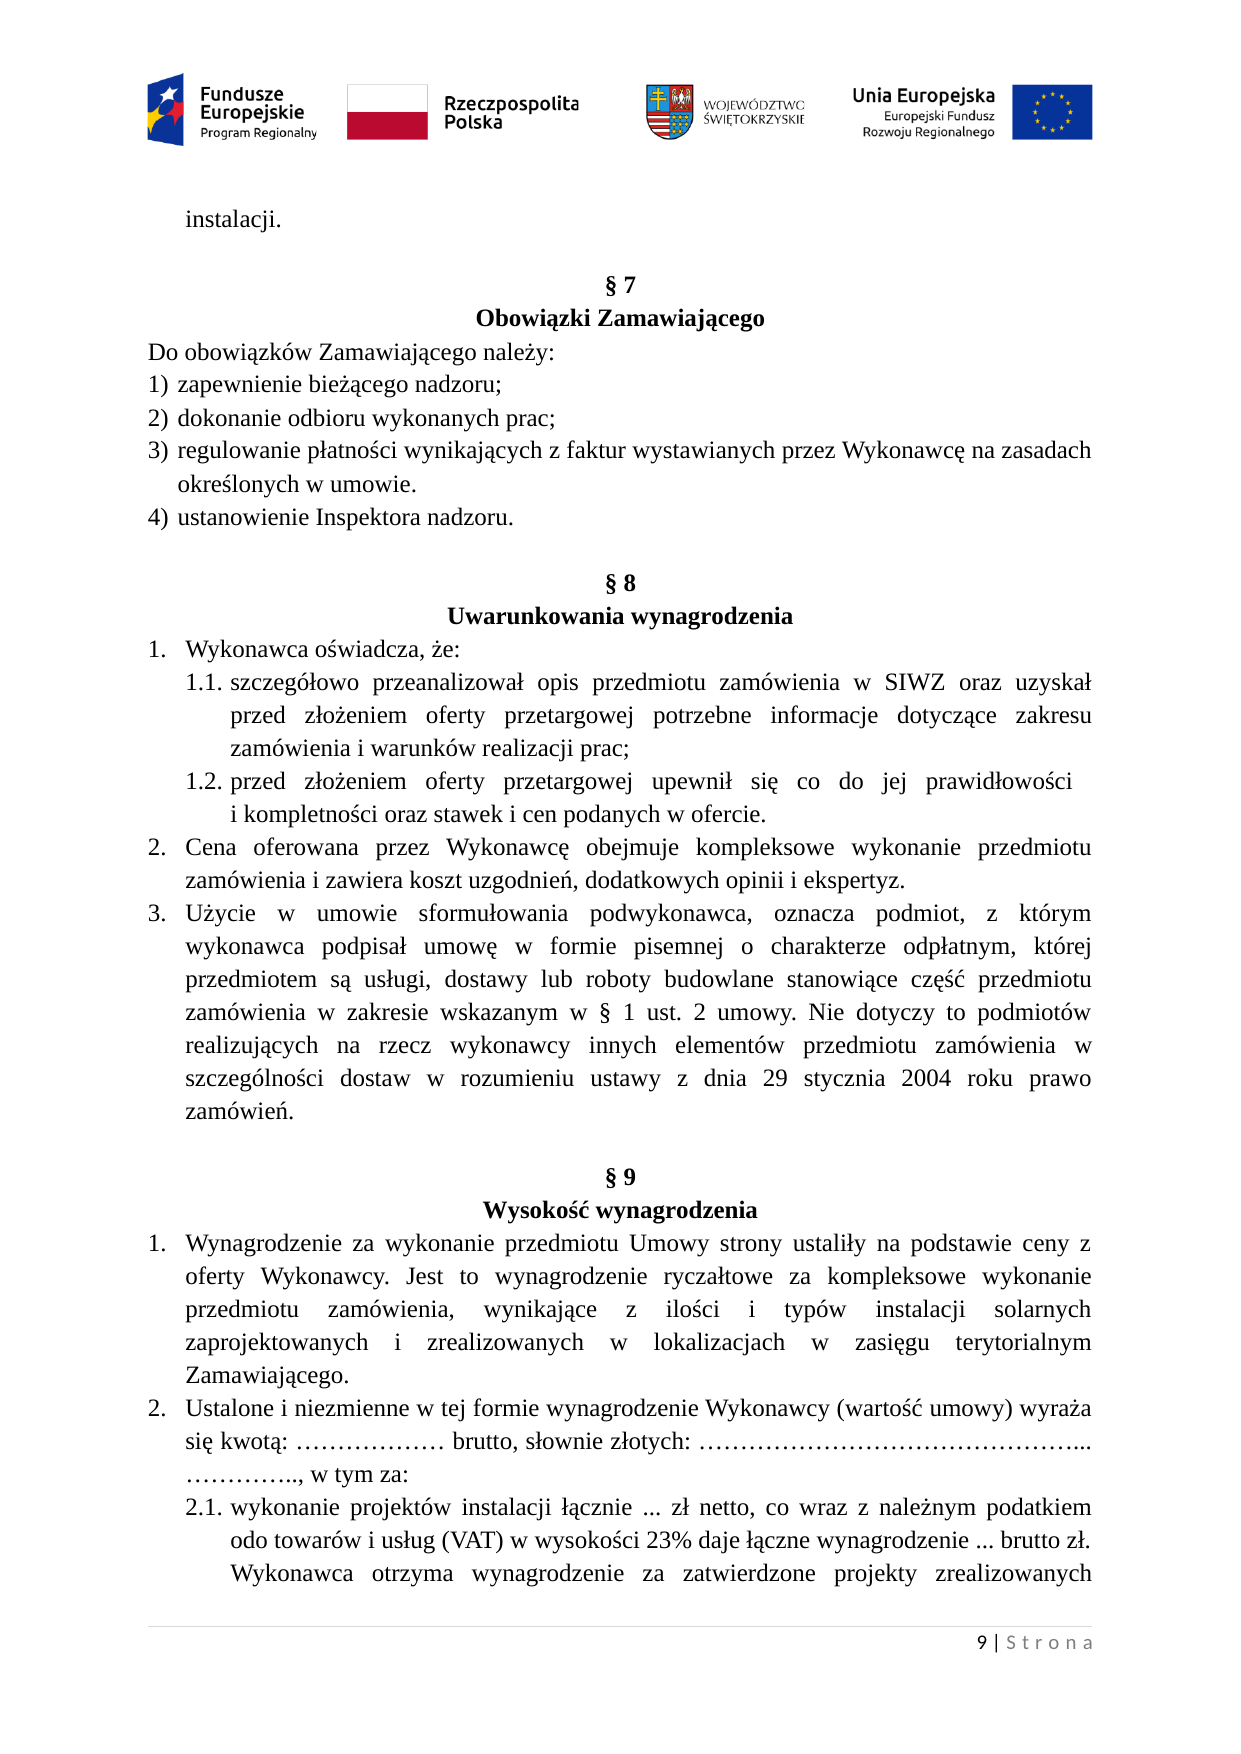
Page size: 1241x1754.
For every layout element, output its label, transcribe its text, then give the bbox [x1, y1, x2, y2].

list Wykonawca oświadcza, że: [148, 634, 1092, 662]
list przed złożeniem oferty przetargowej upewnił się co do jej prawidłowości i kompletności oraz stawek i cen podanych w ofercie. [185, 766, 1092, 828]
list zapewnienie bieżącego nadzoru; [148, 369, 1092, 398]
list regulowanie płatności wynikających z faktur wystawianych przez Wykonawcę na zasadach określonych w umowie. [148, 436, 1092, 497]
list Ustalone i niezmienne w tej formie wynagrodzenie Wykonawcy (wartość umowy) wyraża się kwotą: ……………… brutto, słownie złotych: ………………………………………...………….., w tym za: [148, 1393, 1092, 1488]
text Obowiązki Zamawiającego [148, 303, 1092, 332]
picture [853, 73, 1093, 146]
list Cena oferowana przez Wykonawcę obejmuje kompleksowe wykonanie przedmiotu zamówienia i zawiera koszt uzgodnień, dodatkowych opinii i ekspertyz. [148, 832, 1092, 894]
picture [147, 73, 317, 146]
picture [347, 73, 579, 146]
text § 9 [148, 1162, 1092, 1191]
text Uwarunkowania wynagrodzenia [148, 601, 1092, 629]
list Zamawiający wskaże Wykonawcy Inspektora Nadzoru przed rozpoczęciem montażu instalacji. [148, 204, 1092, 233]
list szczegółowo przeanalizował opis przedmiotu zamówienia w SIWZ oraz uzyskał przed złożeniem oferty przetargowej potrzebne informacje dotyczące zakresu zamówienia i warunków realizacji prac; [185, 667, 1092, 762]
list dokonanie odbioru wykonanych prac; [148, 403, 1092, 431]
list ustanowienie Inspektora nadzoru. [148, 502, 1092, 530]
text § 8 [148, 568, 1092, 596]
text Do obowiązków Zamawiającego należy: [148, 337, 1092, 365]
picture [646, 73, 805, 146]
list Użycie w umowie sformułowania podwykonawca, oznacza podmiot, z którym wykonawca podpisał umowę w formie pisemnej o charakterze odpłatnym, której przedmiotem są usługi, dostawy lub roboty budowlane stanowiące część przedmiotu zamówienia w zakresie wskazanym w § 1 ust. 2 umowy. Nie dotyczy to podmiotów realizujących na rzecz wykonawcy innych elementów przedmiotu zamówienia w szczególności dostaw w rozumieniu ustawy z dnia 29 stycznia 2004 roku prawo zamówień. [148, 898, 1092, 1125]
text § 7 [148, 271, 1092, 299]
text Wysokość wynagrodzenia [148, 1195, 1092, 1224]
list Wynagrodzenie za wykonanie przedmiotu Umowy strony ustaliły na podstawie ceny z oferty Wykonawcy. Jest to wynagrodzenie ryczałtowe za kompleksowe wykonanie przedmiotu zamówienia, wynikające z ilości i typów instalacji solarnych zaprojektowanych i zrealizowanych w lokalizacjach w zasięgu terytorialnym Zamawiającego. [148, 1228, 1092, 1389]
